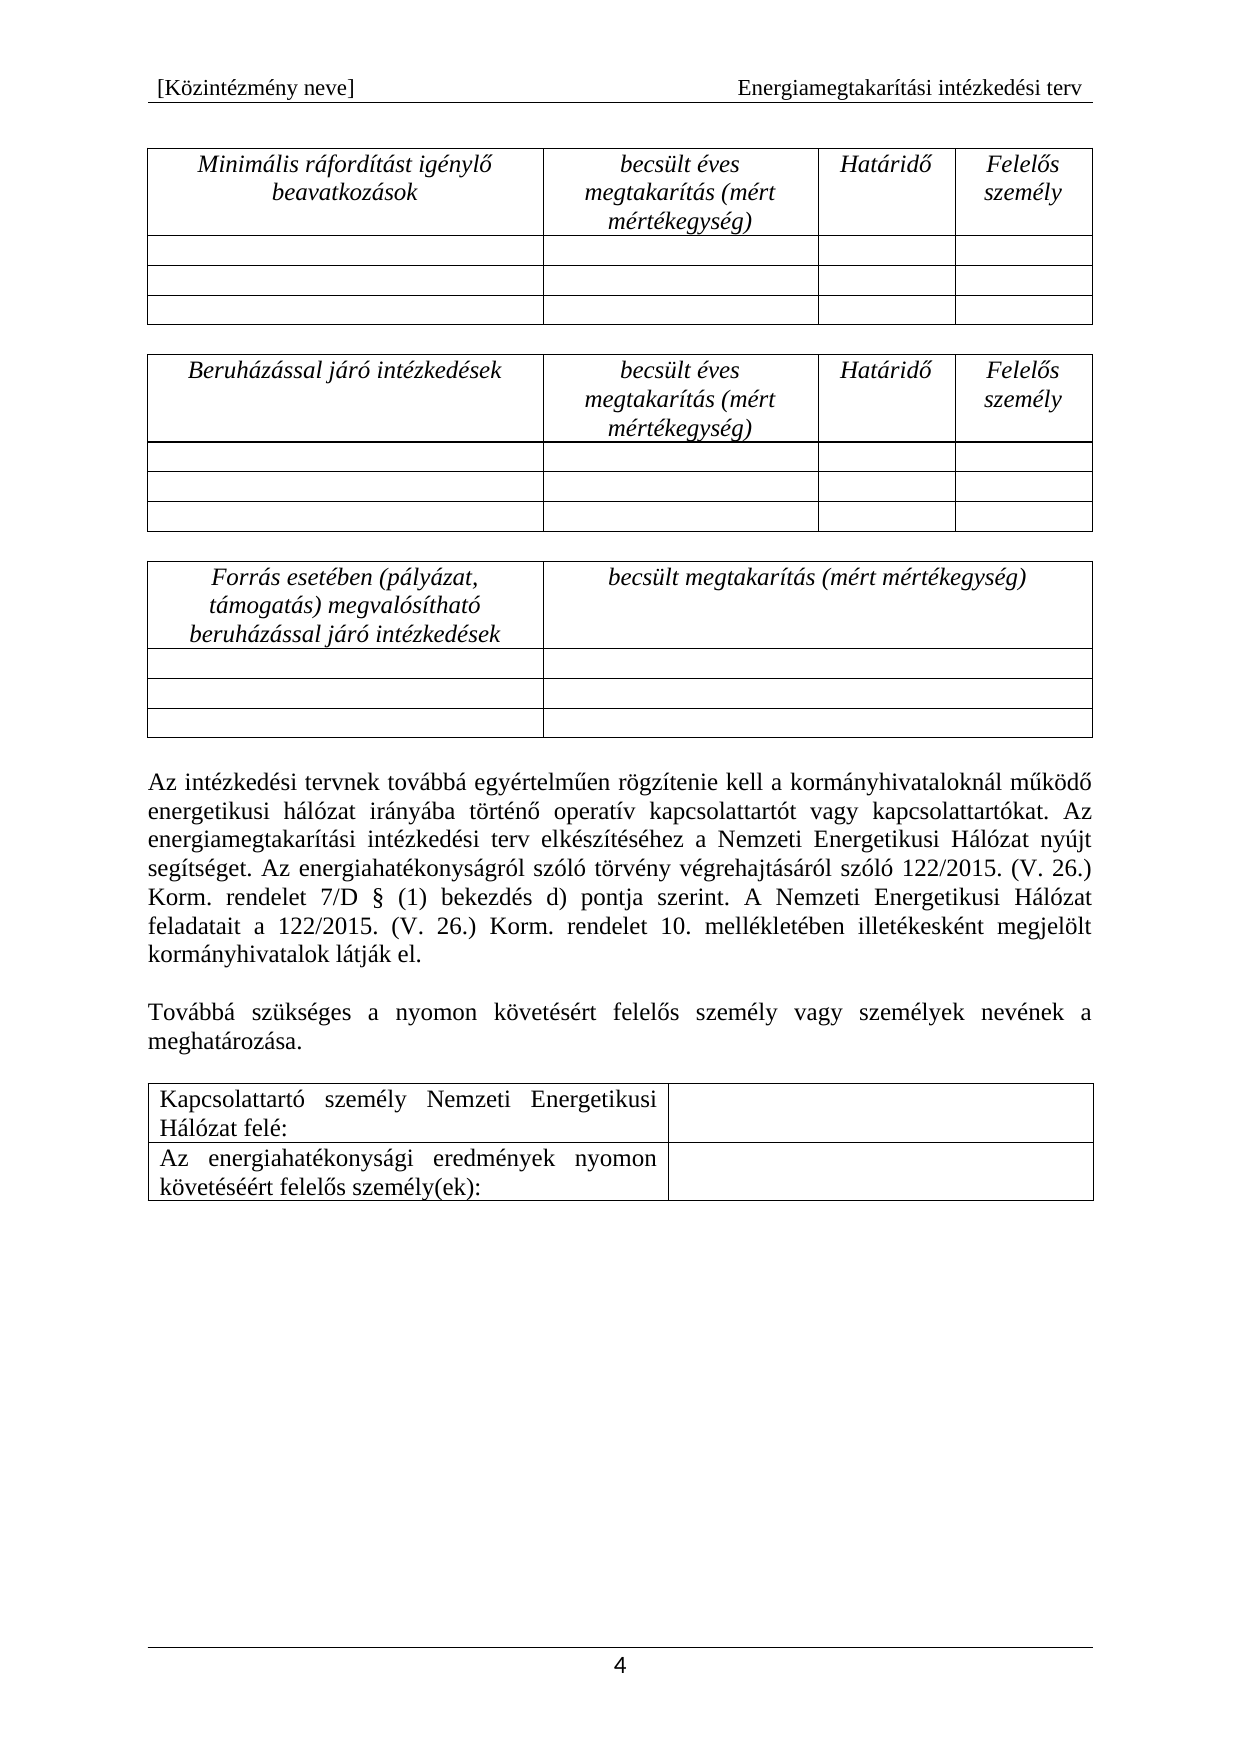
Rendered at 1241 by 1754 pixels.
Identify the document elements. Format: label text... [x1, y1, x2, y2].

table_cell [148, 649, 543, 678]
table_header Határidő [819, 355, 955, 441]
table_header Határidő [819, 149, 955, 235]
table_cell [669, 1143, 1093, 1200]
table_cell [148, 236, 543, 265]
table_header Kapcsolattartó személy Nemzeti Energetikusi Hálózat felé: [149, 1084, 668, 1142]
table_cell [544, 236, 818, 265]
table_header Minimális ráfordítást igénylő beavatkozások [148, 149, 543, 235]
table_cell [148, 709, 543, 737]
table_header Felelős személy [956, 355, 1092, 441]
table_cell [148, 296, 543, 324]
table_cell [148, 266, 543, 294]
table_cell [544, 679, 1092, 707]
table_cell [544, 443, 818, 471]
table_cell [819, 502, 955, 531]
table_cell [148, 502, 543, 531]
table_cell [956, 266, 1092, 294]
table_cell [819, 236, 955, 265]
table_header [544, 355, 818, 441]
table_cell [544, 502, 818, 531]
table_cell [956, 296, 1092, 324]
table_header Beruházással járó intézkedések [148, 355, 543, 441]
table_cell [956, 443, 1092, 471]
table_cell [544, 266, 818, 294]
table_header Forrás esetében (pályázat, támogatás) megvalósítható beruházással járó intézkedések [148, 562, 543, 648]
table_cell Az energiahatékonysági eredmények nyomon követéséért felelős személy(ek): [149, 1143, 668, 1200]
table_cell [148, 679, 543, 707]
text Továbbá szükséges a nyomon követésért felelős személy vagy személyek nevének a meghatározása. [148, 997, 1093, 1054]
table_cell [544, 709, 1092, 737]
text Az intézkedési tervnek továbbá egyértelműen rögzítenie kell a kormányhivataloknál működő energetikusi hálózat irányába történő operatív kapcsolattartót vagy kapcsolattartókat. Az energiamegtakarítási intézkedési terv elkészítéséhez a Nemzeti Energetikusi Hálózat nyújt segítséget. Az energiahatékonyságról szóló törvény végrehajtásáról szóló 122/2015. (V. 26.) Korm. rendelet 7/D § (1) bekezdés d) pontja szerint. A Nemzeti Energetikusi Hálózat feladatait a 122/2015. (V. 26.) Korm. rendelet 10. mellékletében illetékesként megjelölt kormányhivatalok látják el. [148, 767, 1093, 968]
table_cell [544, 649, 1092, 678]
table_cell [819, 443, 955, 471]
table_header Felelős személy [956, 149, 1092, 235]
table_cell [819, 472, 955, 501]
table_cell [956, 472, 1092, 501]
table_cell [819, 296, 955, 324]
table_cell [819, 266, 955, 294]
table_cell [544, 296, 818, 324]
table_header becsült megtakarítás (mért mértékegység) [544, 562, 1092, 648]
table_header [669, 1084, 1093, 1142]
table_cell [956, 502, 1092, 531]
table_cell [148, 472, 543, 501]
table_cell [544, 472, 818, 501]
table_cell [956, 236, 1092, 265]
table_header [544, 149, 818, 235]
table_cell [148, 443, 543, 471]
